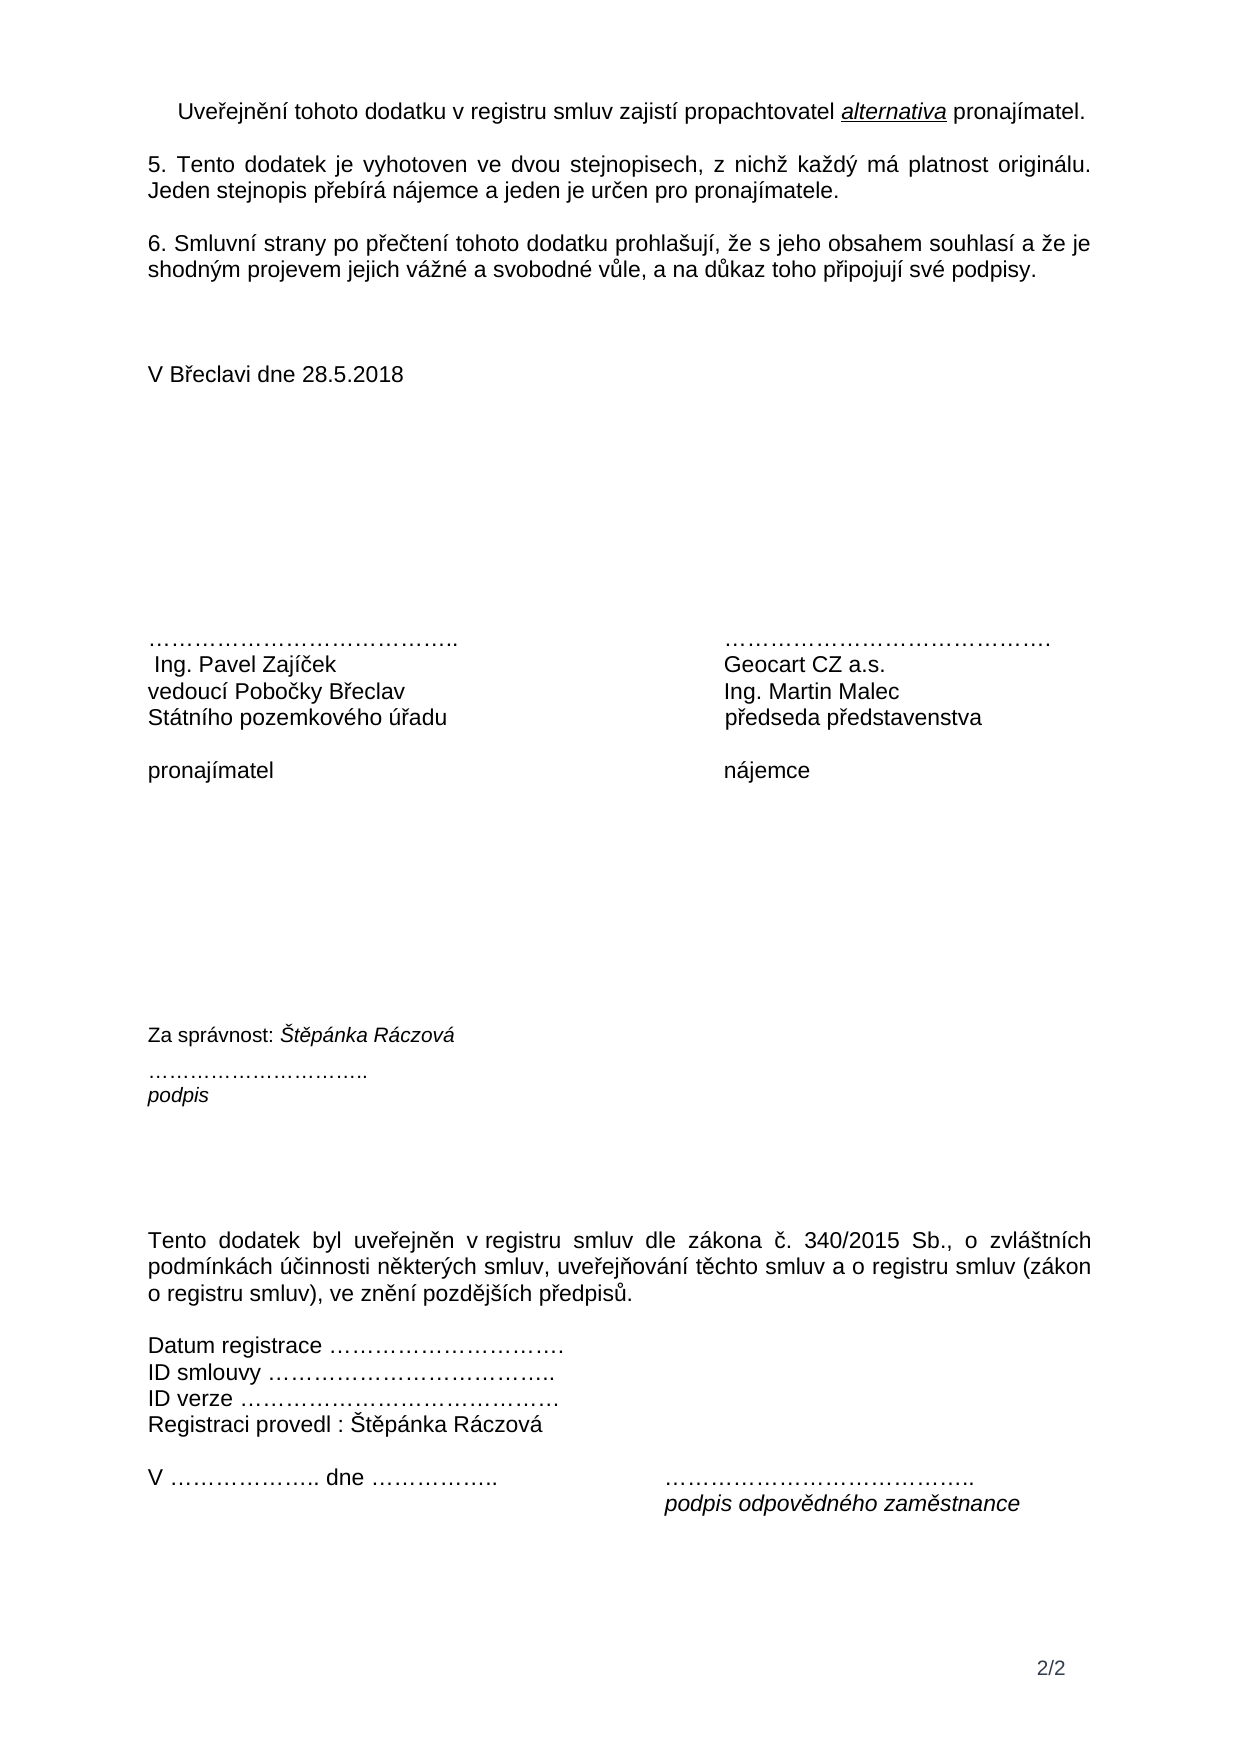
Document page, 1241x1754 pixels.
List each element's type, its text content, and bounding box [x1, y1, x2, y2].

text ID verze …………………………………… [148, 1385, 1092, 1411]
text Státního pozemkového úřadu předseda představenstva [148, 704, 1092, 730]
text podpis odpovědného zaměstnance [148, 1490, 1092, 1517]
text Datum registrace …………………………. [148, 1332, 1092, 1359]
text 6. Smluvní strany po přečtení tohoto dodatku prohlašují, že s jeho obsahem souhlasí a že je shodným projevem jejich vážné a svobodné vůle, a na důkaz toho připojují své podpisy. [148, 230, 1092, 282]
text V Břeclavi dne 28.5.2018 [148, 361, 1092, 388]
text Ing. Pavel Zajíček Geocart CZ a.s. [148, 651, 1092, 678]
text Tento dodatek byl uveřejněn v registru smluv dle zákona č. 340/2015 Sb., o zvláštních podmínkách účinnosti některých smluv, uveřejňování těchto smluv a o registru smluv (zákon o registru smluv), ve znění pozdějších předpisů. [148, 1227, 1092, 1306]
text ID smlouvy ……………………………….. [148, 1359, 1092, 1385]
text 5. Tento dodatek je vyhotoven ve dvou stejnopisech, z nichž každý má platnost originálu. Jeden stejnopis přebírá nájemce a jeden je určen pro pronajímatele. [148, 151, 1092, 203]
text ………………………….. [148, 1059, 1092, 1083]
text V ……………….. dne …………….. ………………………………….. [148, 1464, 1092, 1490]
text vedoucí Pobočky Břeclav Ing. Martin Malec [148, 678, 1092, 704]
text Uveřejnění tohoto dodatku v registru smluv zajistí propachtovatel alternativa pronajímatel. [148, 98, 1092, 124]
text Za správnost: Štěpánka Ráczová [148, 1023, 1092, 1047]
text podpis [148, 1083, 1092, 1107]
text pronajímatel nájemce [148, 757, 1092, 783]
text ………………………………….. ……………………………………. [148, 625, 1092, 651]
text Registraci provedl : Štěpánka Ráczová [148, 1411, 1092, 1438]
